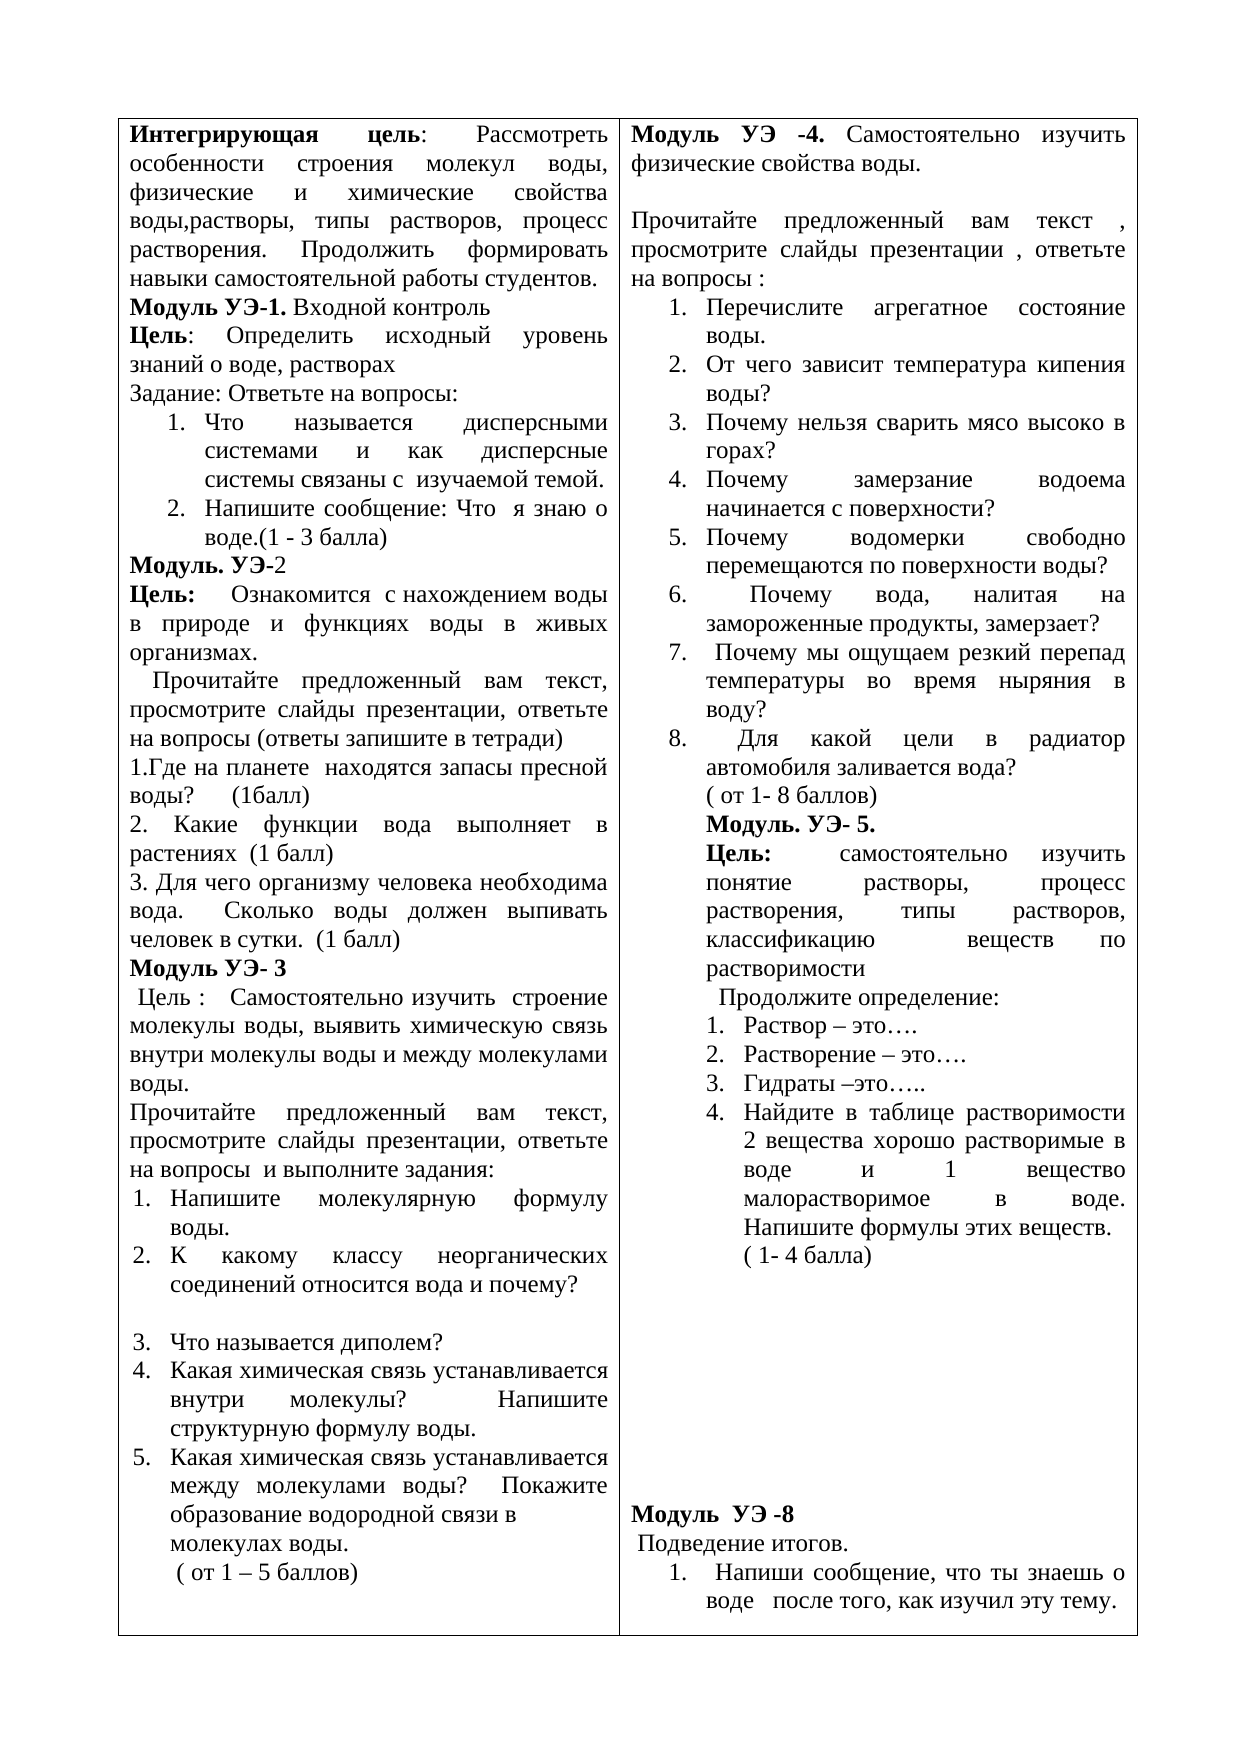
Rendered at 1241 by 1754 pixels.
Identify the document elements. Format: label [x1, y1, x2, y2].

table_header [119, 119, 619, 1635]
table_header [620, 119, 1137, 1635]
